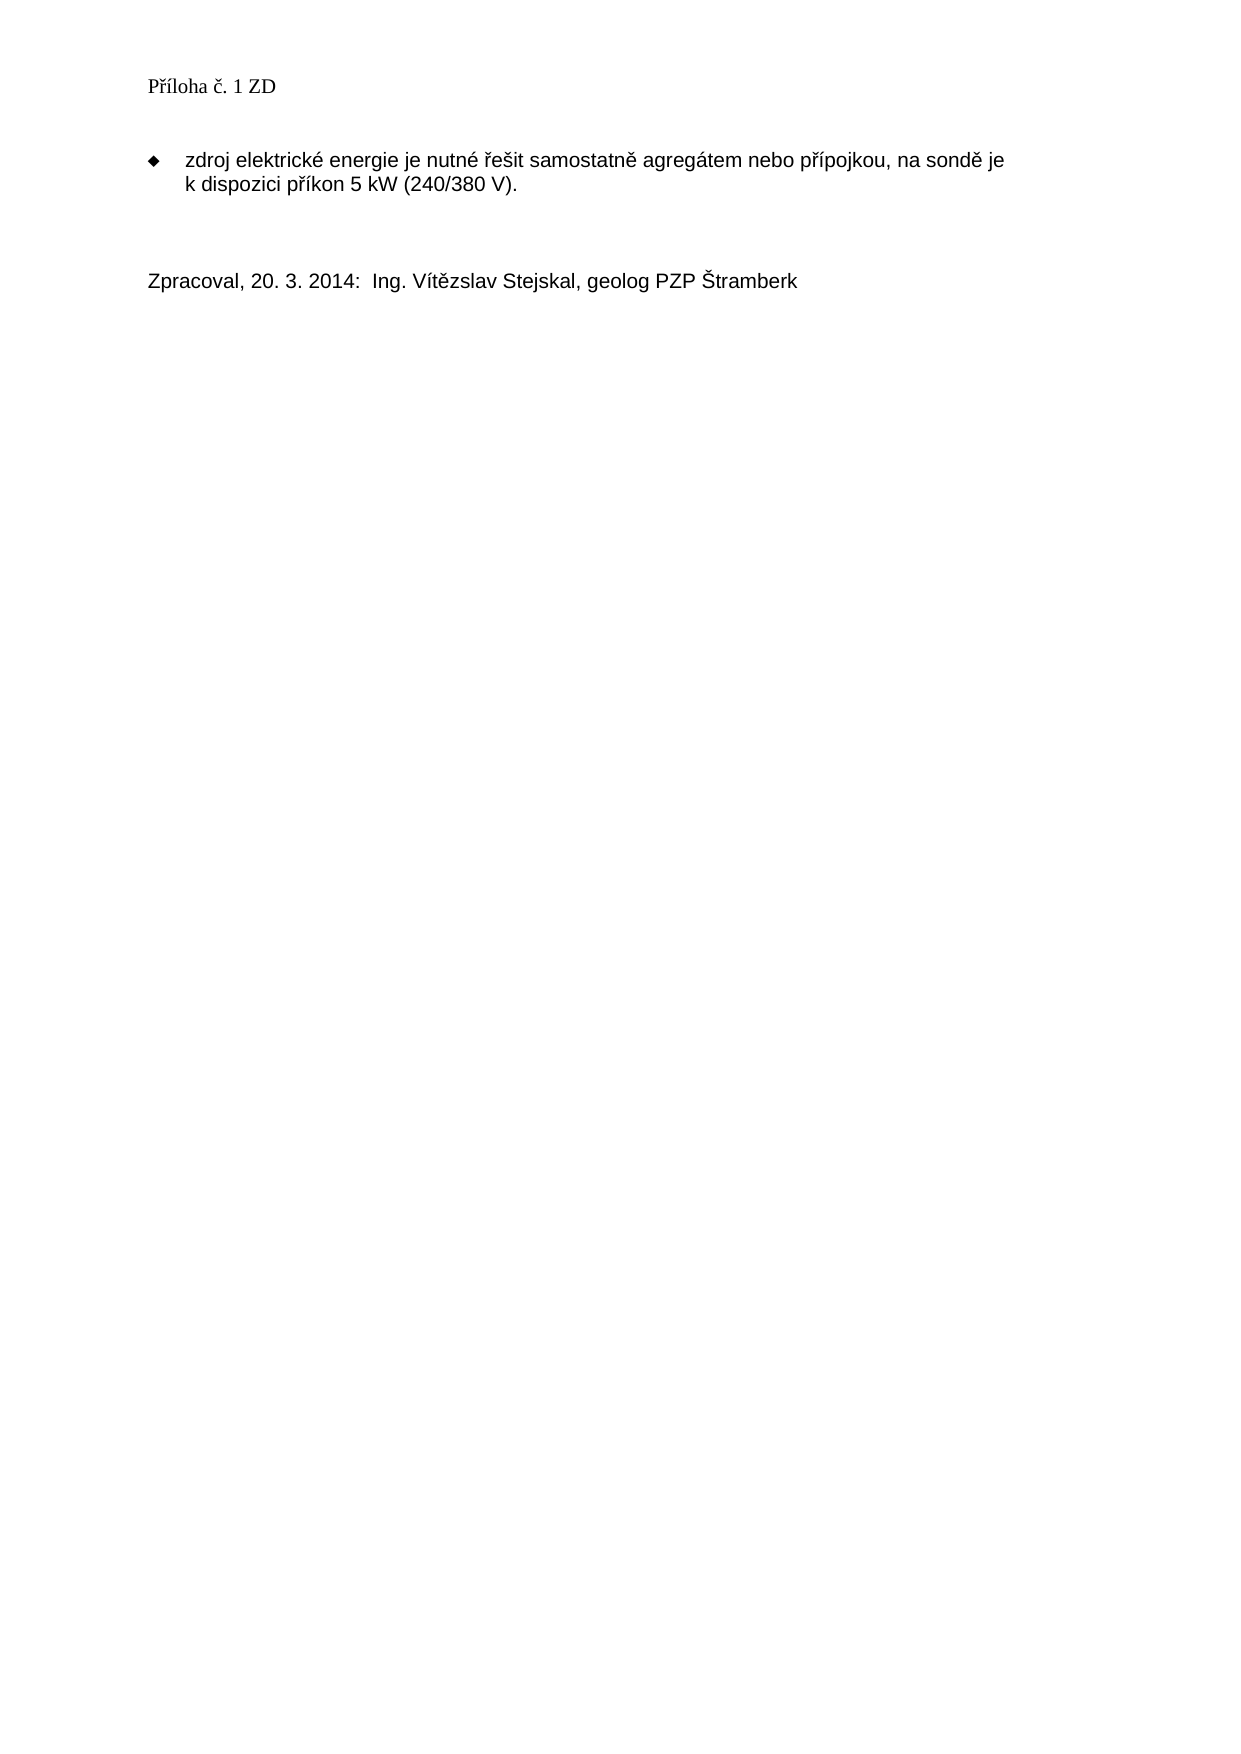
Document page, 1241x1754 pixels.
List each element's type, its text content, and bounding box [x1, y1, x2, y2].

text Zpracoval, 20. 3. 2014: Ing. Vítězslav Stejskal, geolog PZP Štramberk [148, 268, 1093, 292]
list zdroj elektrické energie je nutné řešit samostatně agregátem nebo přípojkou, na sondě je k dispozici příkon 5 kW (240/380 V). [148, 148, 1093, 196]
